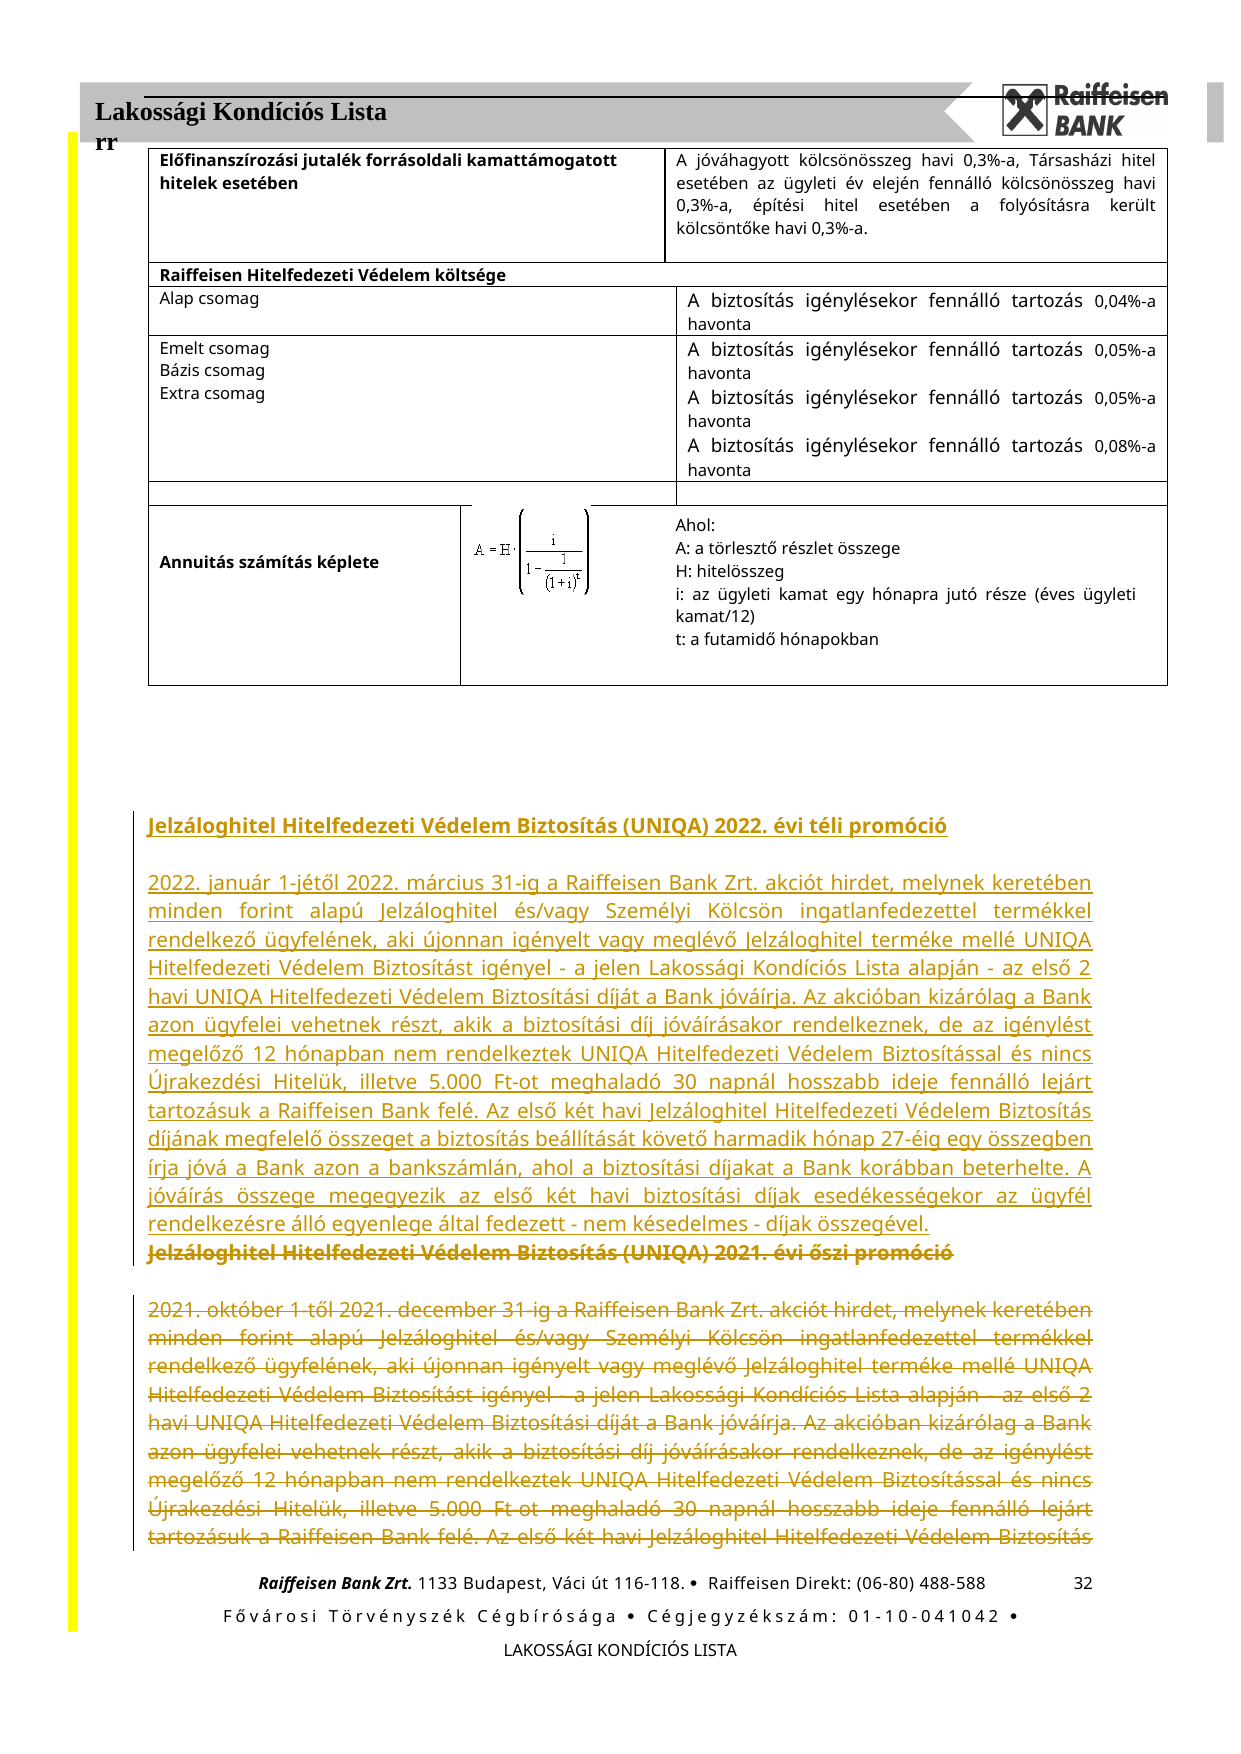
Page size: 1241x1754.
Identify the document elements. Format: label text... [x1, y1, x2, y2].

table_cell Annuitás számítás képlete [149, 506, 460, 685]
table_cell [149, 482, 676, 505]
table_cell Raiffeisen Hitelfedezeti Védelem költsége [149, 263, 1167, 286]
table_cell A biztosítás igénylésekor fennálló tartozás 0,05%-a havonta A biztosítás igénylésekor fennálló tartozás 0,05%-a havonta A biztosítás igénylésekor fennálló tartozás 0,08%-a havonta [677, 336, 1167, 481]
table_cell Emelt csomag Bázis csomag Extra csomag [149, 336, 676, 481]
table_cell A jóváhagyott kölcsönösszeg havi 0,3%-a, Társasházi hitel esetében az ügyleti év elején fennálló kölcsönösszeg havi 0,3%-a, építési hitel esetében a folyósításra került kölcsöntőke havi 0,3%-a. [666, 149, 1167, 262]
table_cell [461, 506, 1167, 685]
table_cell Előfinanszírozási jutalék forrásoldali kamattámogatott hitelek esetében [149, 149, 664, 262]
table_cell [677, 482, 1167, 505]
table_cell Alap csomag [149, 287, 676, 335]
picture [1002, 82, 1168, 136]
table_cell A biztosítás igénylésekor fennálló tartozás 0,04%-a havonta [677, 287, 1167, 335]
